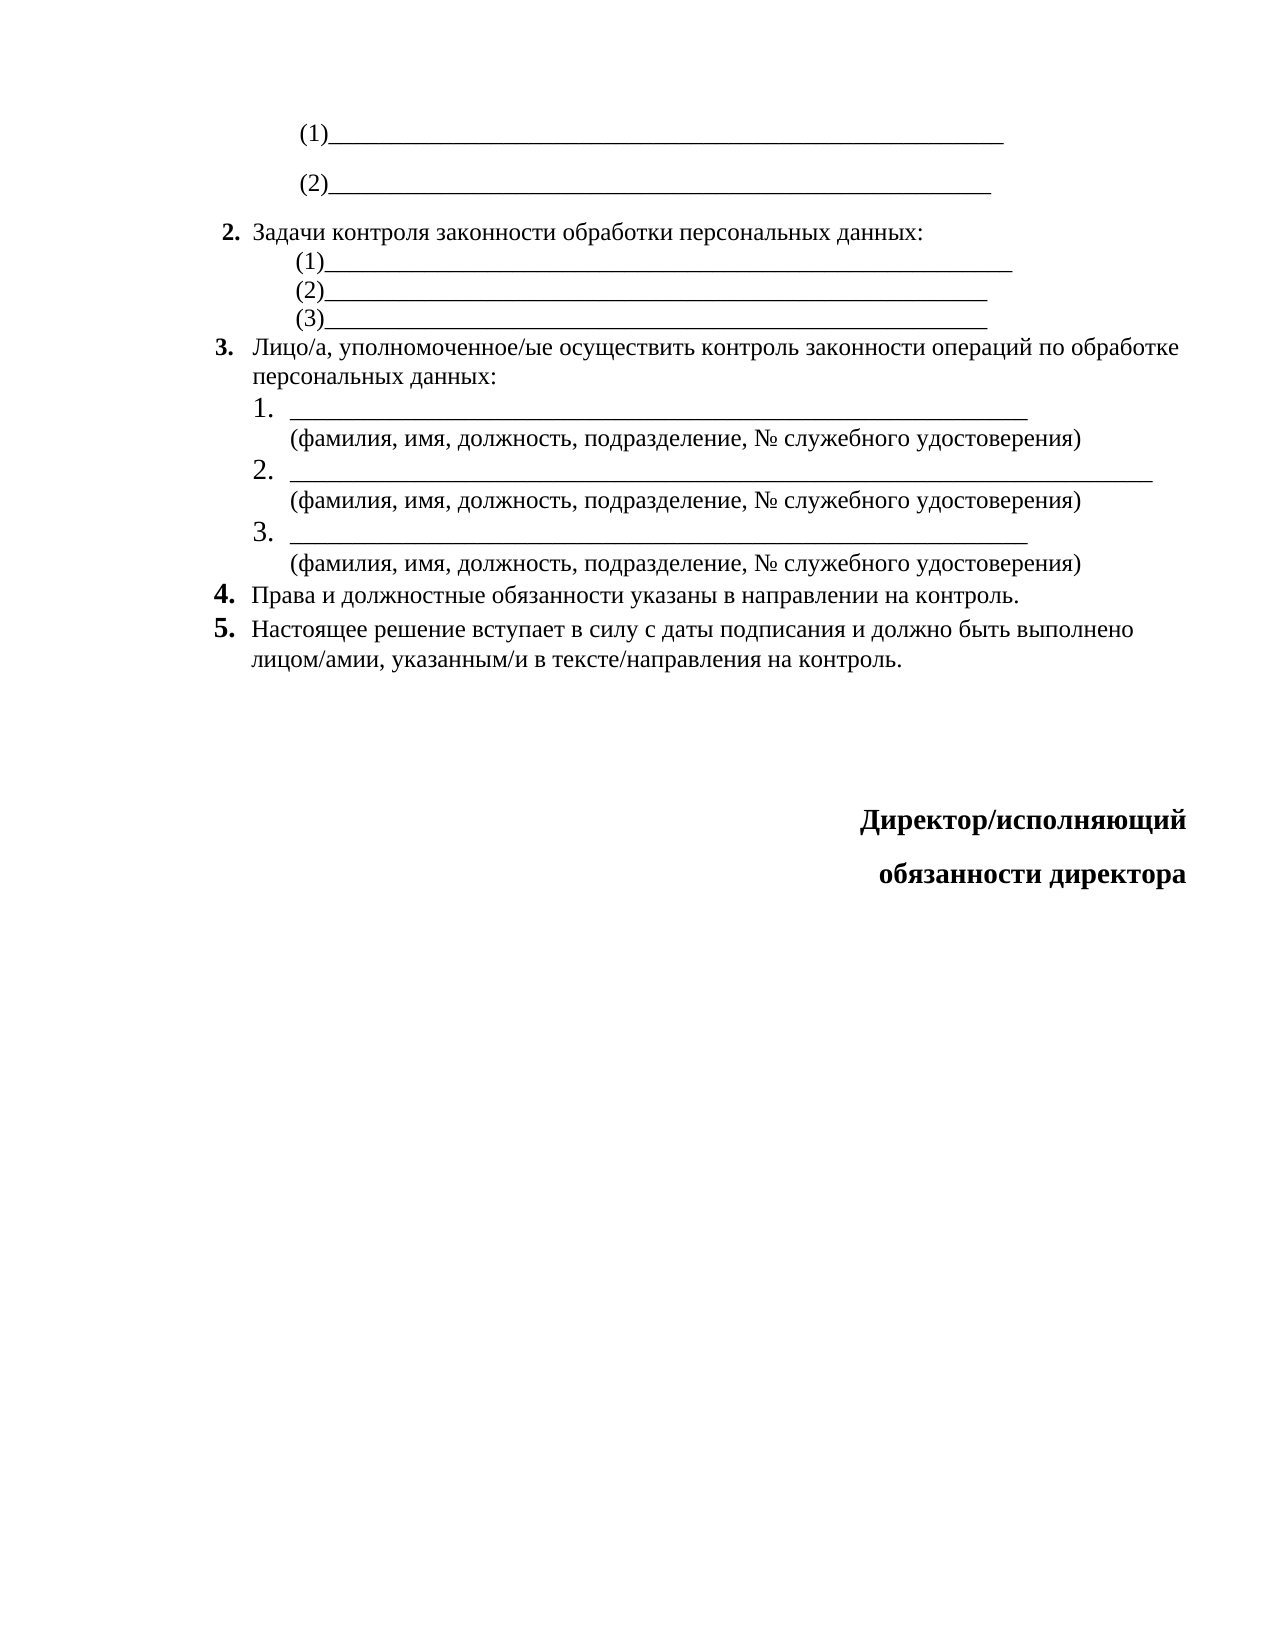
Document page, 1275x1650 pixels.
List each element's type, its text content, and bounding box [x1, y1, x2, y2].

list Права и должностные обязанности указаны в направлении на контроль. [213, 577, 1186, 610]
text (2)_____________________________________________________ [281, 168, 1186, 196]
list (1)_______________________________________________________ [295, 246, 1186, 275]
list Лицо/а, уполномоченное/ые осуществить контроль законности операций по обработке персональных данных: [215, 332, 1186, 390]
list Настоящее решение вступает в силу с даты подписания и должно быть выполнено лицом/амии, указанным/и в тексте/направления на контроль. [213, 610, 1186, 672]
list (2)_____________________________________________________ [295, 275, 1186, 303]
text Директор/исполняющий [252, 802, 1186, 836]
list Задачи контроля законности обработки персональных данных: [222, 217, 1186, 246]
list ___________________________________________________________ (фамилия, имя, должность, подразделение, № служебного удостоверения) [252, 390, 1186, 452]
list _____________________________________________________________________ (фамилия, имя, должность, подразделение, № служебного удостоверения) [252, 452, 1186, 514]
list (3)_____________________________________________________ [295, 303, 1186, 332]
list ___________________________________________________________ (фамилия, имя, должность, подразделение, № служебного удостоверения) [252, 514, 1186, 577]
text обязанности директора [252, 856, 1186, 890]
text (1)______________________________________________________ [281, 118, 1186, 147]
